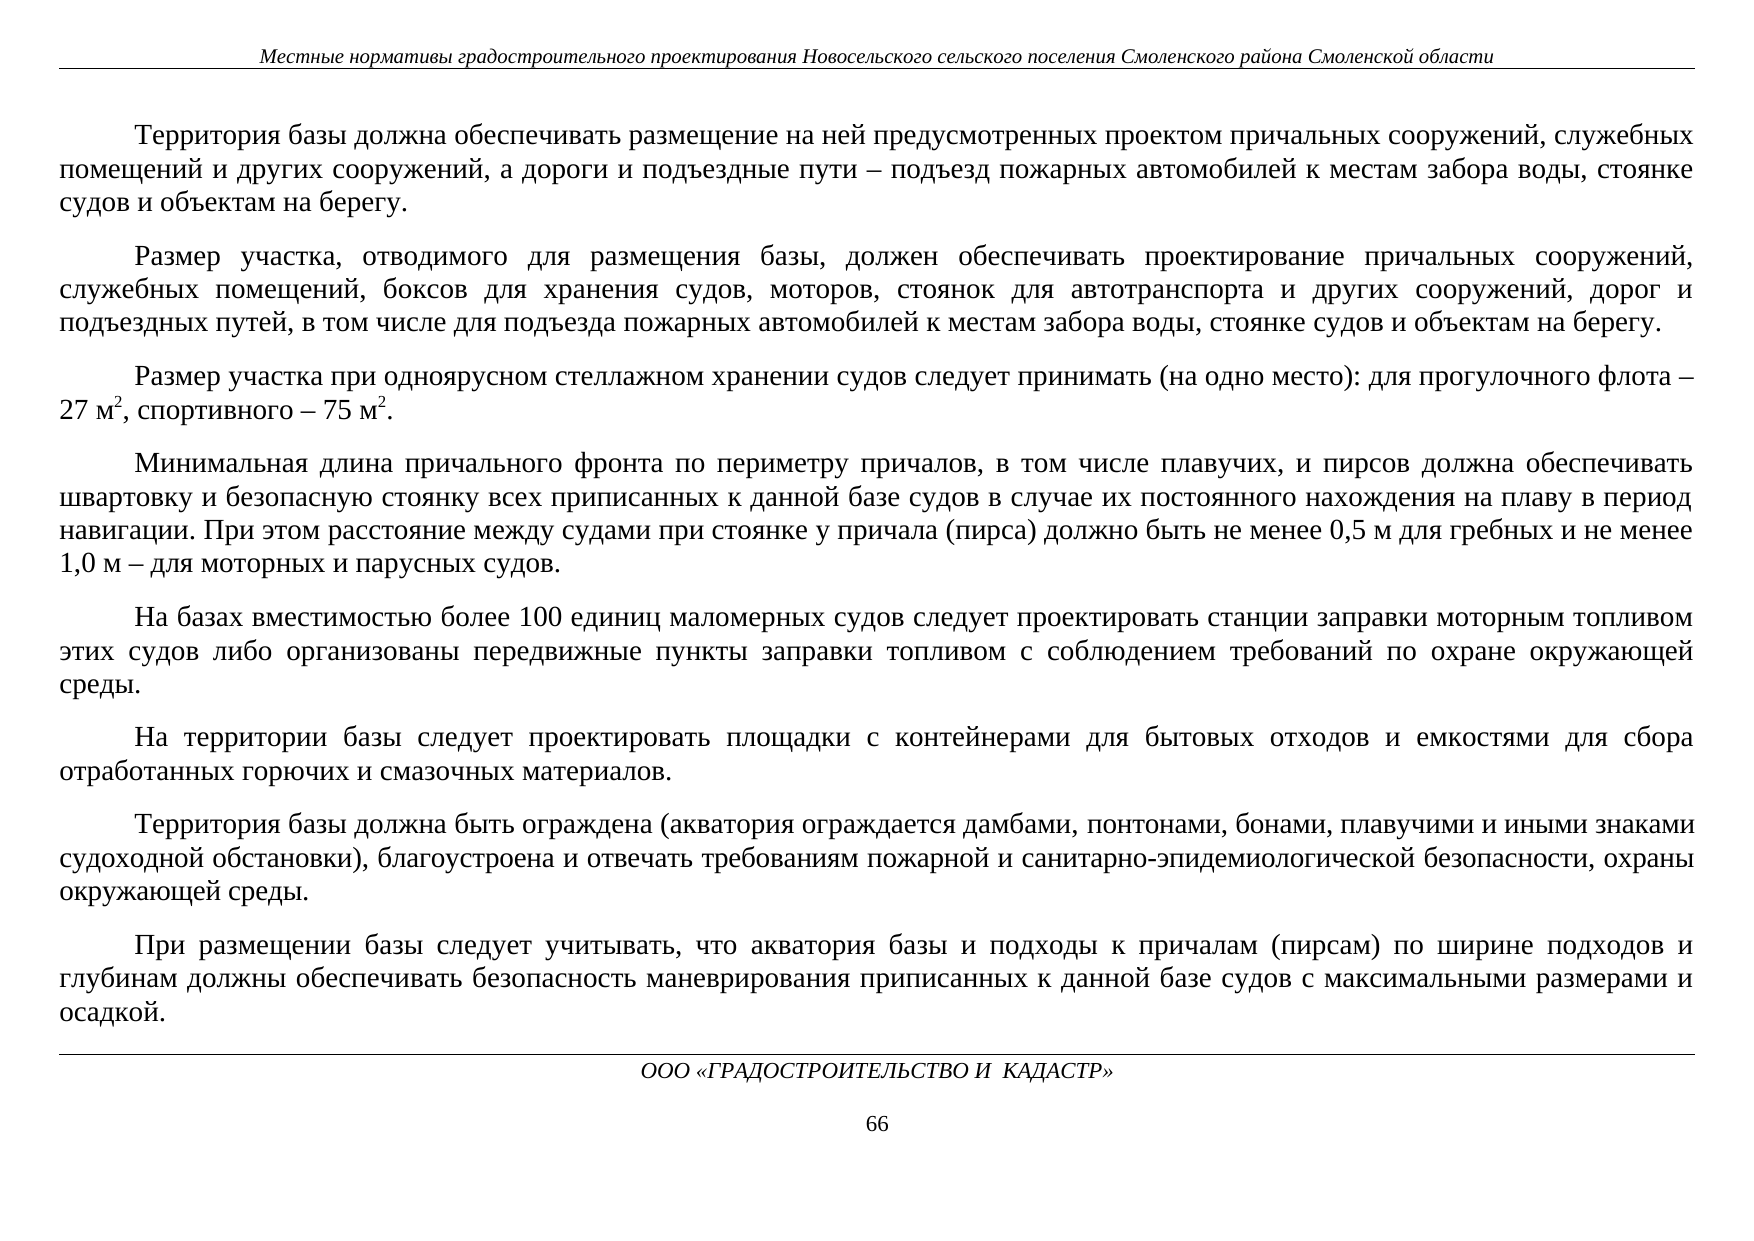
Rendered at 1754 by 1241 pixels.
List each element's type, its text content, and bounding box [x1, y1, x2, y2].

text Территория базы должна быть ограждена (акватория ограждается дамбами, понтонами, бонами, плавучими и иными знаками судоходной обстановки), благоустроена и отвечать требованиям пожарной и санитарно-эпидемиологической безопасности, охраны окружающей среды. [59, 807, 1695, 907]
text Размер участка, отводимого для размещения базы, должен обеспечивать проектирование причальных сооружений, служебных помещений, боксов для хранения судов, моторов, стоянок для автотранспорта и других сооружений, дорог и подъездных путей, в том числе для подъезда пожарных автомобилей к местам забора воды, стоянке судов и объектам на берегу. [59, 238, 1695, 338]
text При размещении базы следует учитывать, что акватория базы и подходы к причалам (пирсам) по ширине подходов и глубинам должны обеспечивать безопасность маневрирования приписанных к данной базе судов с максимальными размерами и осадкой. [59, 928, 1695, 1027]
text На базах вместимостью более 100 единиц маломерных судов следует проектировать станции заправки моторным топливом этих судов либо организованы передвижные пункты заправки топливом с соблюдением требований по охране окружающей среды. [59, 600, 1695, 699]
text Размер участка при одноярусном стеллажном хранении судов следует принимать (на одно место): для прогулочного флота – , спортивного – . [59, 359, 1695, 425]
text Минимальная длина причального фронта по периметру причалов, в том числе плавучих, и пирсов должна обеспечивать швартовку и безопасную стоянку всех приписанных к данной базе судов в случае их постоянного нахождения на плаву в период навигации. При этом расстояние между судами при стоянке у причала (пирса) должно быть не менее для гребных и не менее – для моторных и парусных судов. [59, 446, 1695, 579]
text На территории базы следует проектировать площадки с контейнерами для бытовых отходов и емкостями для сбора отработанных горючих и смазочных материалов. [59, 720, 1695, 787]
text Территория базы должна обеспечивать размещение на ней предусмотренных проектом причальных сооружений, служебных помещений и других сооружений, а дороги и подъездные пути – подъезд пожарных автомобилей к местам забора воды, стоянке судов и объектам на берегу. [59, 118, 1695, 218]
